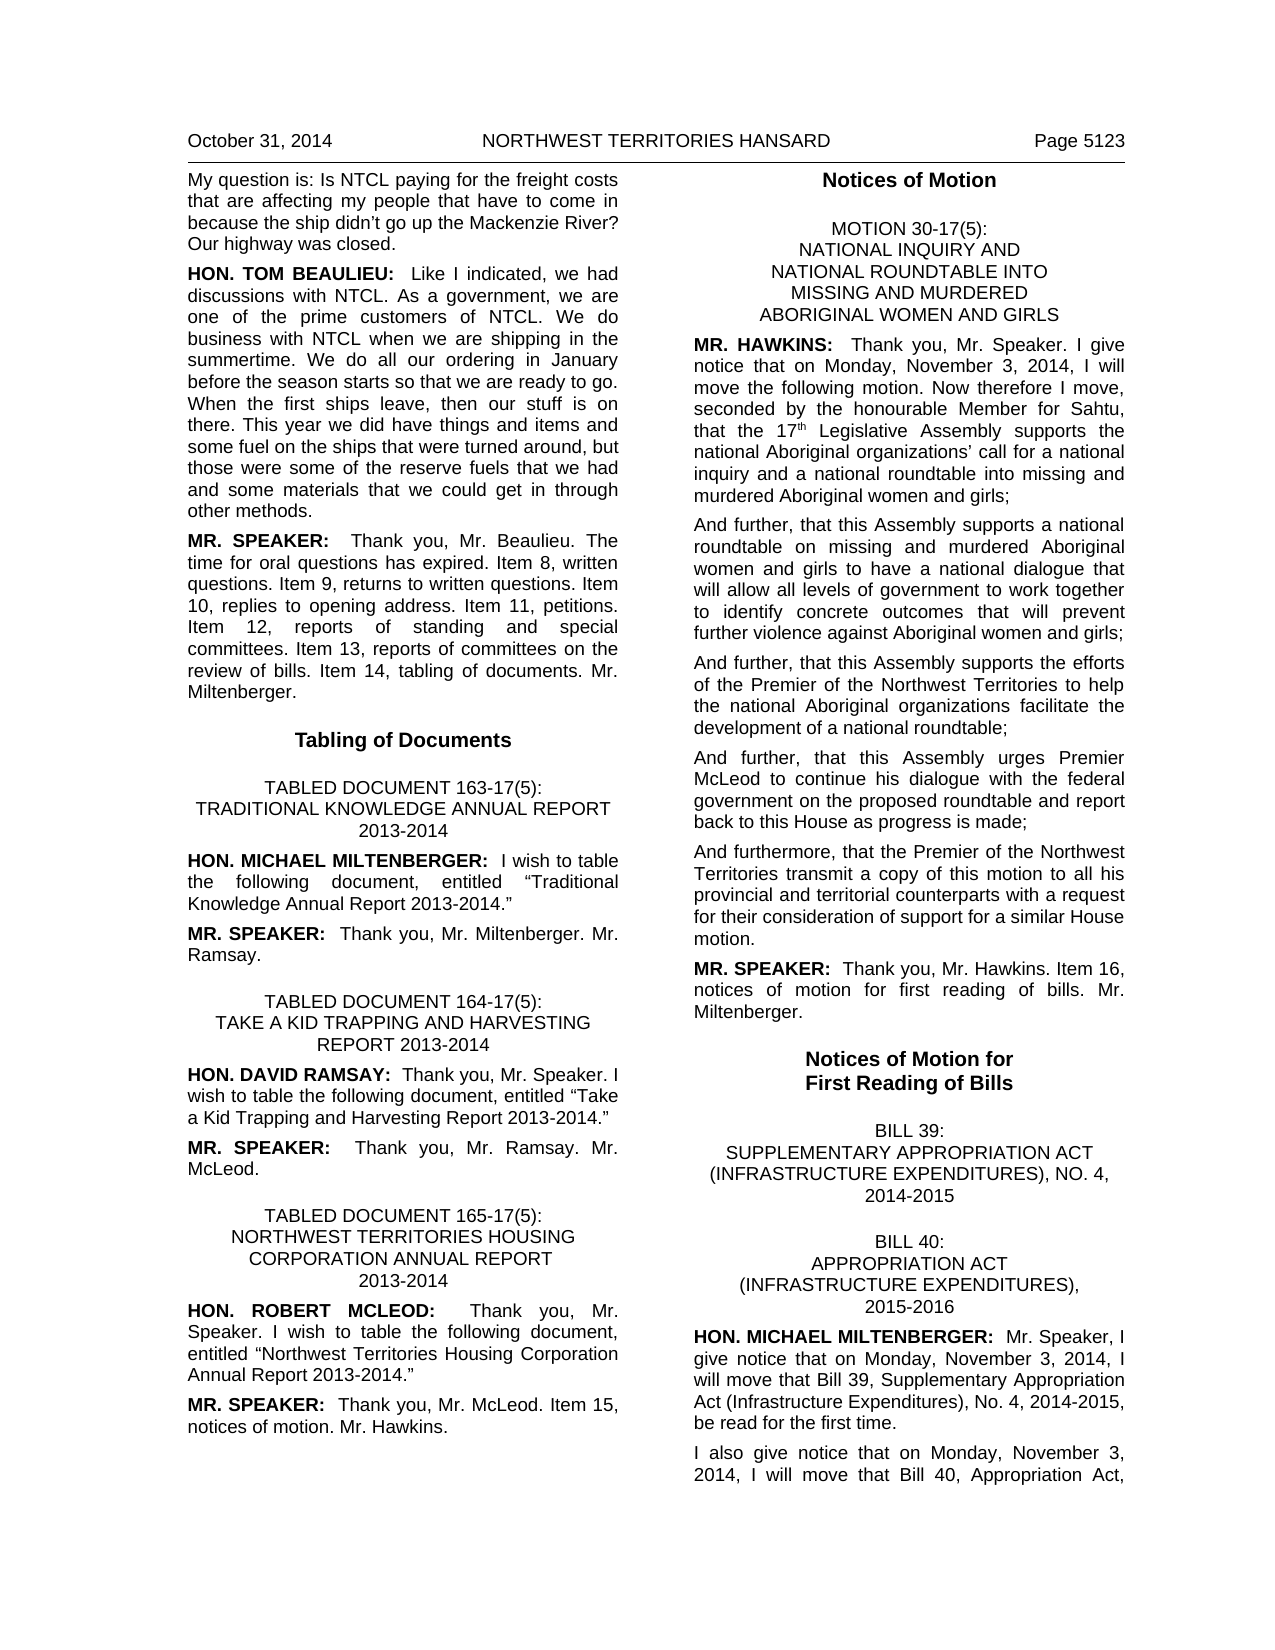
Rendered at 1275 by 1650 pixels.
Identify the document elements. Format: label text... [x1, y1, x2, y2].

subtitle Tabling of Documents [187, 727, 619, 751]
subtitle Notices of Motion [694, 168, 1125, 192]
text And further, that this Assembly supports a national roundtable on missing and murdered Aboriginal women and girls to have a national dialogue that will allow all levels of government to work together to identify concrete outcomes that will prevent further violence against Aboriginal women and girls; [694, 514, 1125, 644]
subtitle TABLED DOCUMENT 163-17(5): TRADITIONAL KNOWLEDGE ANNUAL REPORT 2013-2014 [187, 776, 619, 841]
text HON. MICHAEL MILTENBERGER: Mr. Speaker, I give notice that on Monday, November 3, 2014, I will move that Bill 39, Supplementary Appropriation Act (Infrastructure Expenditures), No. 4, 2014-2015, be read for the first time. [694, 1326, 1125, 1433]
text And further, that this Assembly urges Premier McLeod to continue his dialogue with the federal government on the proposed roundtable and report back to this House as progress is made; [694, 747, 1125, 833]
text HON. MICHAEL MILTENBERGER: I wish to table the following document, entitled “Traditional Knowledge Annual Report 2013-2014.” [187, 849, 619, 914]
text MR. SPEAKER: Thank you, Mr. Miltenberger. Mr. Ramsay. [187, 922, 619, 966]
text MR. SPEAKER: Thank you, Mr. Beaulieu. The time for oral questions has expired. Item 8, written questions. Item 9, returns to written questions. Item 10, replies to opening address. Item 11, petitions. Item 12, reports of standing and special committees. Item 13, reports of committees on the review of bills. Item 14, tabling of documents. Mr. Miltenberger. [187, 530, 619, 702]
subtitle TABLED DOCUMENT 165-17(5): NORTHWEST TERRITORIES HOUSING CORPORATION ANNUAL REPORT 2013-2014 [187, 1205, 619, 1291]
text HON. ROBERT MCLEOD: Thank you, Mr. Speaker. I wish to table the following document, entitled “Northwest Territories Housing Corporation Annual Report 2013-2014.” [187, 1299, 619, 1386]
text MR. SPEAKER: Thank you, Mr. McLeod. Item 15, notices of motion. Mr. Hawkins. [187, 1394, 619, 1437]
subtitle BILL 39: SUPPLEMENTARY APPROPRIATION ACT (INFRASTRUCTURE EXPENDITURES), NO. 4, 2014-2015 [694, 1120, 1125, 1206]
text MR. SPEAKER: Thank you, Mr. Hawkins. Item 16, notices of motion for first reading of bills. Mr. Miltenberger. [694, 957, 1125, 1022]
text MR. HAWKINS: Thank you, Mr. Speaker. I give notice that on Monday, November 3, 2014, I will move the following motion. Now therefore I move, seconded by the honourable Member for Sahtu, that the 17th Legislative Assembly supports the national Aboriginal organizations’ call for a national inquiry and a national roundtable into missing and murdered Aboriginal women and girls; [694, 333, 1125, 506]
text And further, that this Assembly supports the efforts of the Premier of the Northwest Territories to help the national Aboriginal organizations facilitate the development of a national roundtable; [694, 652, 1125, 738]
text My question is: Is NTCL paying for the freight costs that are affecting my people that have to come in because the ship didn’t go up the Mackenzie River? Our highway was closed. [187, 168, 619, 254]
text And furthermore, that the Premier of the Northwest Territories transmit a copy of this motion to all his provincial and territorial counterparts with a request for their consideration of support for a similar House motion. [694, 841, 1125, 949]
text MR. SPEAKER: Thank you, Mr. Ramsay. Mr. McLeod. [187, 1137, 619, 1180]
subtitle MOTION 30-17(5): NATIONAL INQUIRY AND NATIONAL ROUNDTABLE INTO MISSING AND MURDERED ABORIGINAL WOMEN AND GIRLS [694, 217, 1125, 325]
subtitle Notices of Motion for First Reading of Bills [694, 1047, 1125, 1095]
text HON. DAVID RAMSAY: Thank you, Mr. Speaker. I wish to table the following document, entitled “Take a Kid Trapping and Harvesting Report 2013-2014.” [187, 1064, 619, 1128]
text HON. TOM BEAULIEU: Like I indicated, we had discussions with NTCL. As a government, we are one of the prime customers of NTCL. We do business with NTCL when we are shipping in the summertime. We do all our ordering in January before the season starts so that we are ready to go. When the first ships leave, then our stuff is on there. This year we did have things and items and some fuel on the ships that were turned around, but those were some of the reserve fuels that we had and some materials that we could get in through other methods. [187, 263, 619, 522]
subtitle TABLED DOCUMENT 164-17(5): TAKE A KID TRAPPING AND HARVESTING REPORT 2013-2014 [187, 991, 619, 1055]
subtitle BILL 40: APPROPRIATION ACT (INFRASTRUCTURE EXPENDITURES), 2015-2016 [694, 1231, 1125, 1317]
